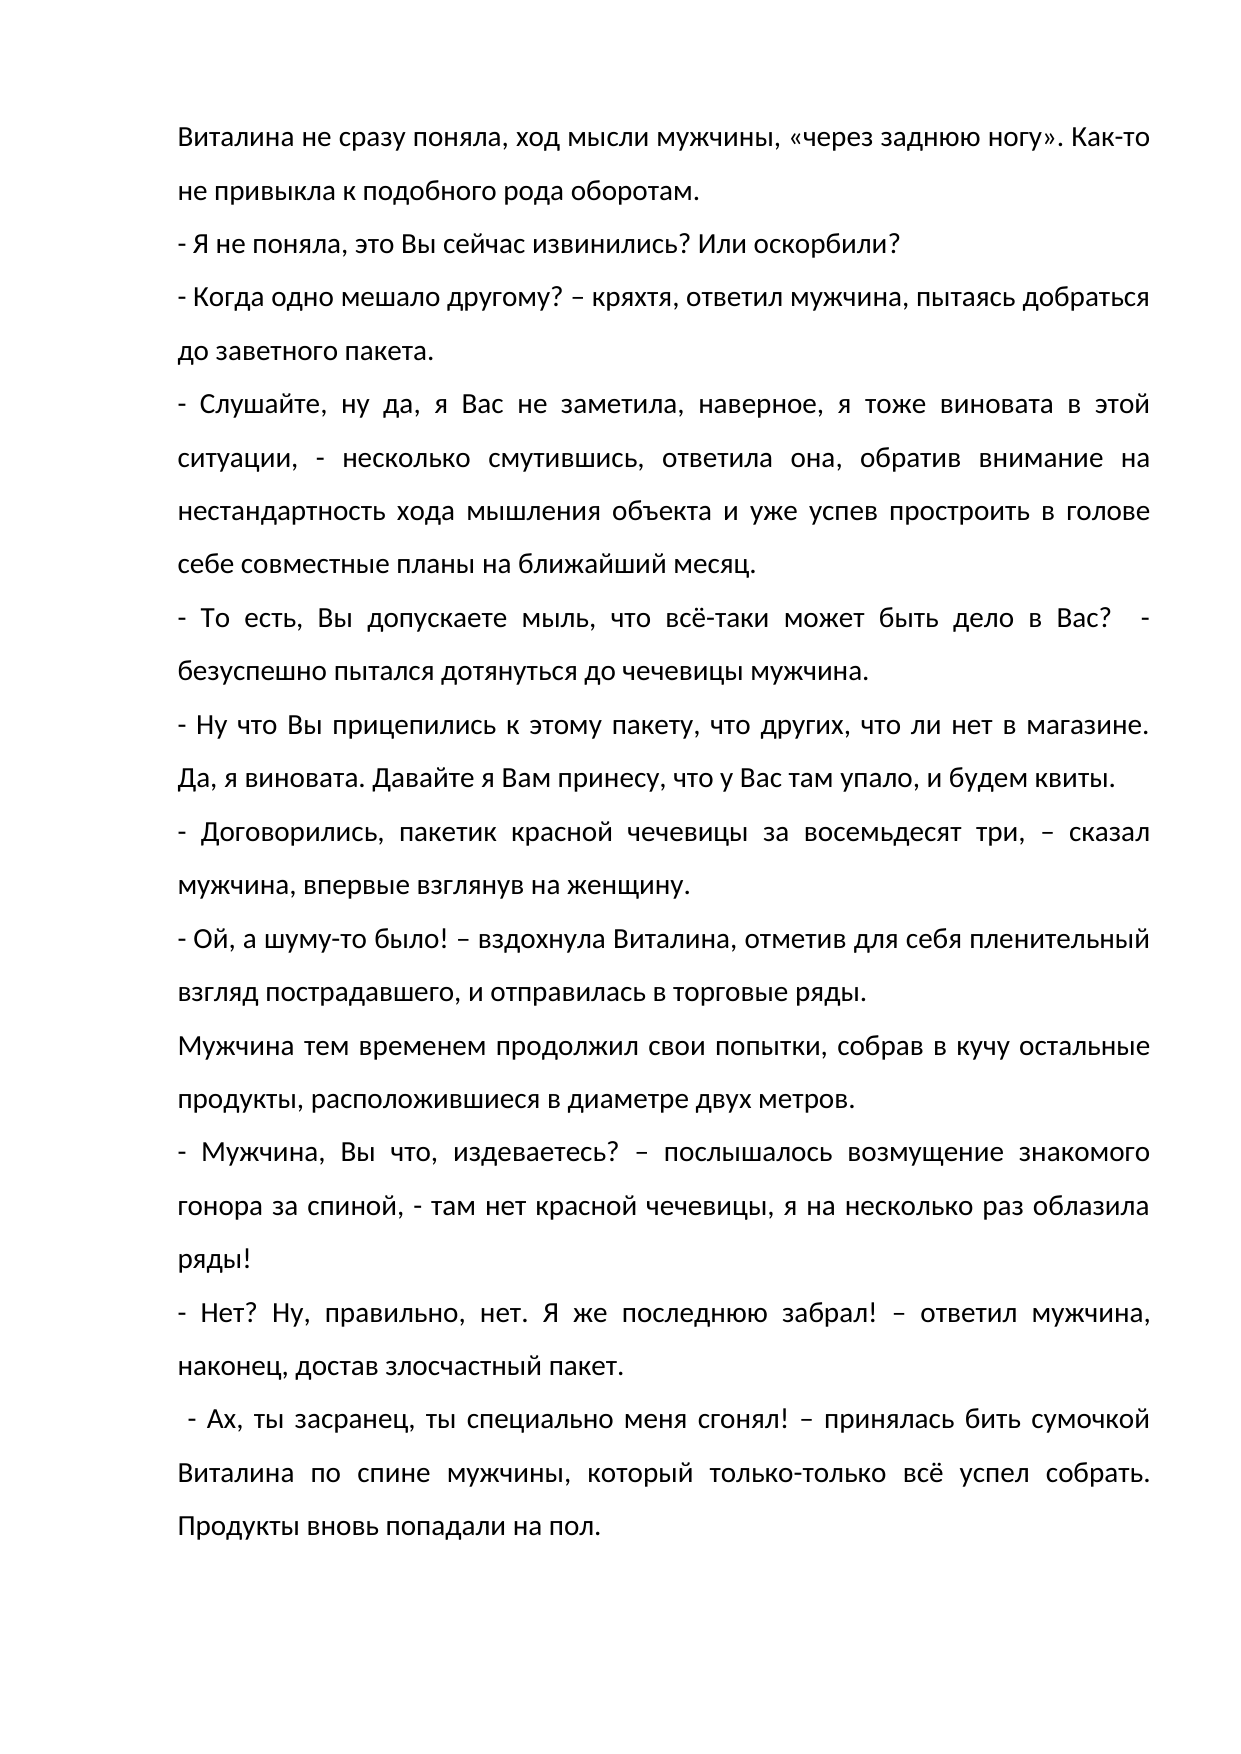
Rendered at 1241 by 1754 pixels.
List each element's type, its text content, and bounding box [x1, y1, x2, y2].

text - Ой, а шуму-то было! – вздохнула Виталина, отметив для себя пленительный взгляд пострадавшего, и отправилась в торговые ряды. [177, 920, 1152, 1009]
text - Слушайте, ну да, я Вас не заметила, наверное, я тоже виновата в этой ситуации, - несколько смутившись, ответила она, обратив внимание на нестандартность хода мышления объекта и уже успев простроить в голове себе совместные планы на ближайший месяц. [177, 385, 1152, 581]
text Мужчина тем временем продолжил свои попытки, собрав в кучу остальные продукты, расположившиеся в диаметре двух метров. [177, 1027, 1152, 1116]
text - То есть, Вы допускаете мыль, что всё-таки может быть дело в Вас? - безуспешно пытался дотянуться до чечевицы мужчина. [177, 599, 1152, 688]
text - Ну что Вы прицепились к этому пакету, что других, что ли нет в магазине. Да, я виновата. Давайте я Вам принесу, что у Вас там упало, и будем квиты. [177, 706, 1152, 795]
text - Я не поняла, это Вы сейчас извинились? Или оскорбили? [177, 225, 1152, 261]
text - Нет? Ну, правильно, нет. Я же последнюю забрал! – ответил мужчина, наконец, достав злосчастный пакет. [177, 1294, 1152, 1383]
text - Договорились, пакетик красной чечевицы за восемьдесят три, – сказал мужчина, впервые взглянув на женщину. [177, 813, 1152, 902]
text - Ах, ты засранец, ты специально меня сгонял! – принялась бить сумочкой Виталина по спине мужчины, который только-только всё успел собрать. Продукты вновь попадали на пол. [177, 1401, 1152, 1543]
text - Мужчина, Вы что, издеваетесь? – послышалось возмущение знакомого гонора за спиной, - там нет красной чечевицы, я на несколько раз облазила ряды! [177, 1133, 1152, 1276]
text Виталина не сразу поняла, ход мысли мужчины, «через заднюю ногу». Как-то не привыкла к подобного рода оборотам. [177, 118, 1152, 207]
text - Когда одно мешало другому? – кряхтя, ответил мужчина, пытаясь добраться до заветного пакета. [177, 278, 1152, 367]
